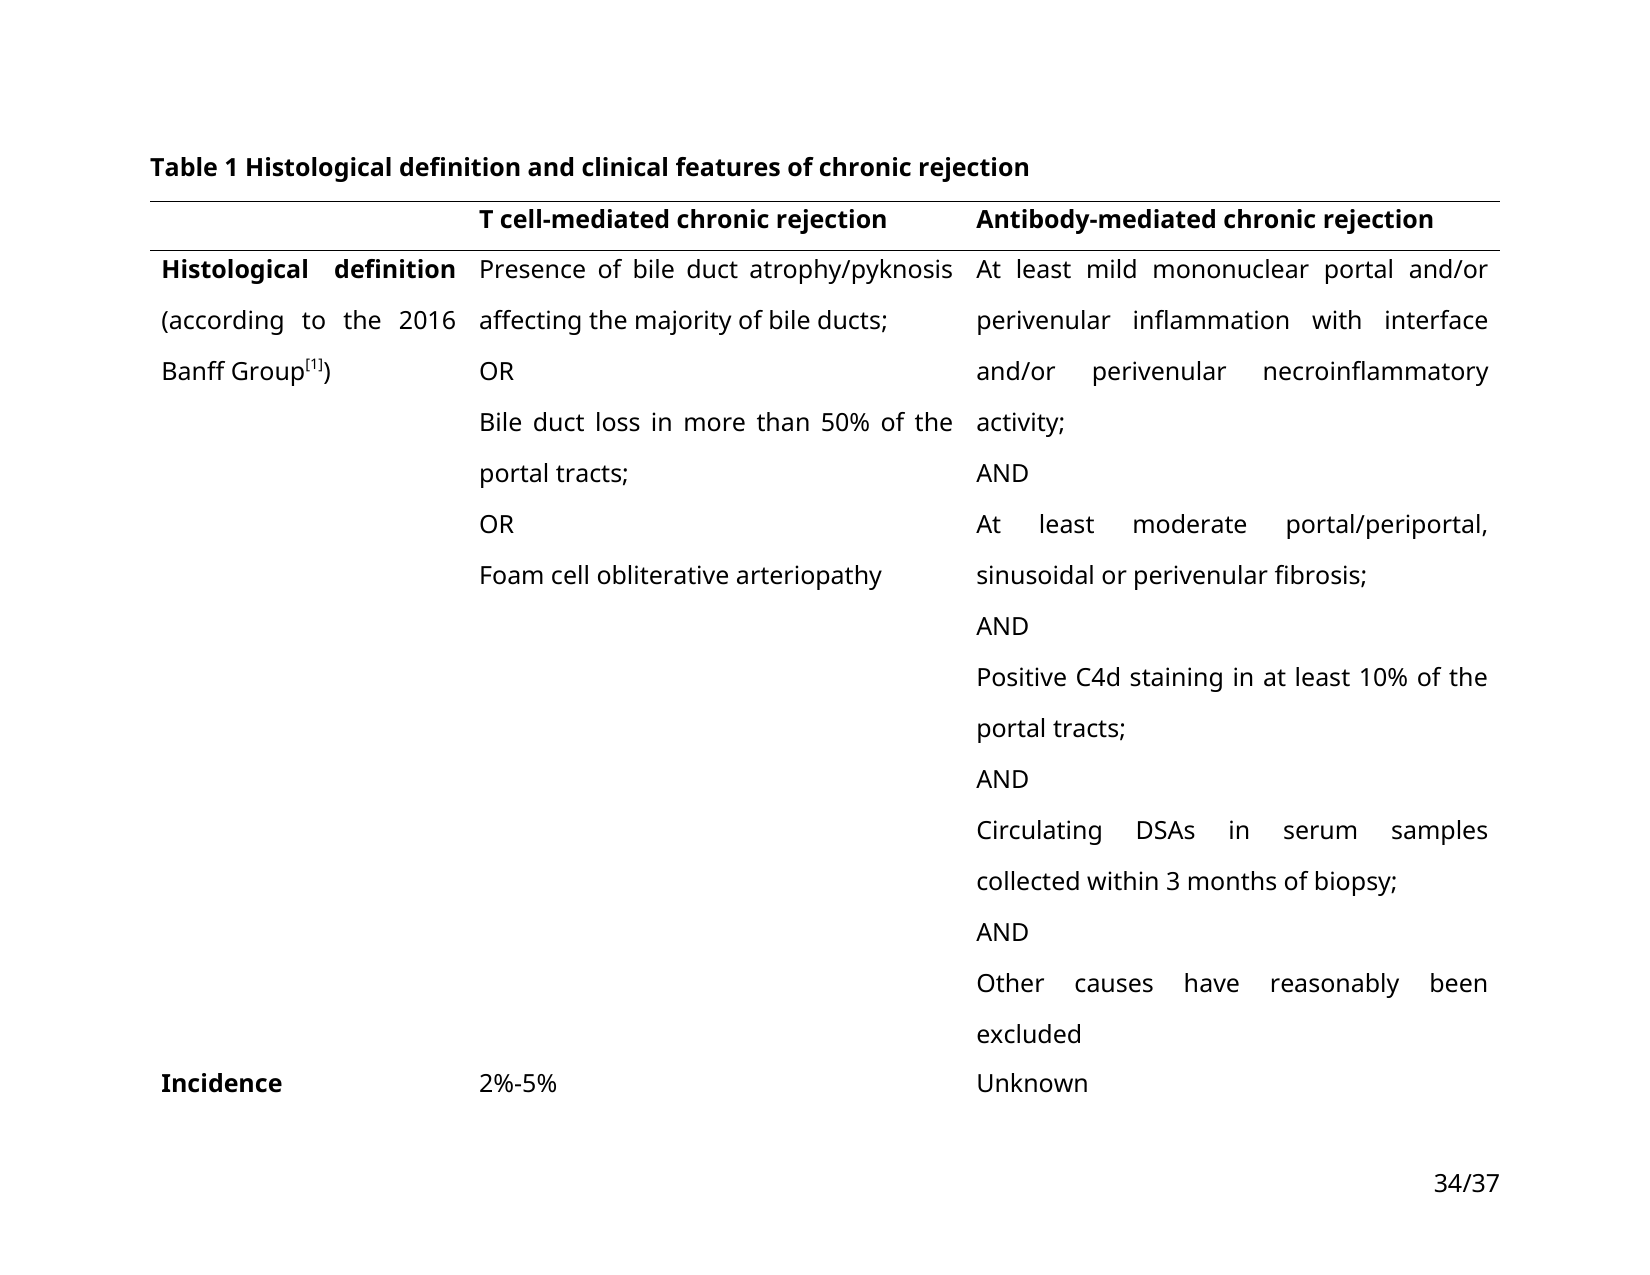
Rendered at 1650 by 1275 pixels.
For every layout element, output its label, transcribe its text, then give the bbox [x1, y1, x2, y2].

table_cell Presence of bile duct atrophy/pyknosis affecting the majority of bile ducts; OR Bile duct loss in more than 50% of the portal tracts; OR Foam cell obliterative arteriopathy [468, 251, 965, 1065]
table_cell Incidence [150, 1065, 468, 1114]
table_header T cell-mediated chronic rejection [468, 202, 965, 250]
table_header Antibody-mediated chronic rejection [965, 202, 1500, 250]
text Table 1 Histological definition and clinical features of chronic rejection [150, 150, 1500, 184]
table_cell Unknown [965, 1065, 1500, 1114]
table_cell Histological definition (according to the 2016 Banff Group[1]) [150, 251, 468, 1065]
table_header [150, 202, 468, 250]
table_cell At least mild mononuclear portal and/or perivenular inflammation with interface and/or perivenular necroinflammatory activity; AND At least moderate portal/periportal, sinusoidal or perivenular fibrosis; AND Positive C4d staining in at least 10% of the portal tracts; AND Circulating DSAs in serum samples collected within 3 months of biopsy; AND Other causes have reasonably been excluded [965, 251, 1500, 1065]
table_cell 2%-5% [468, 1065, 965, 1114]
